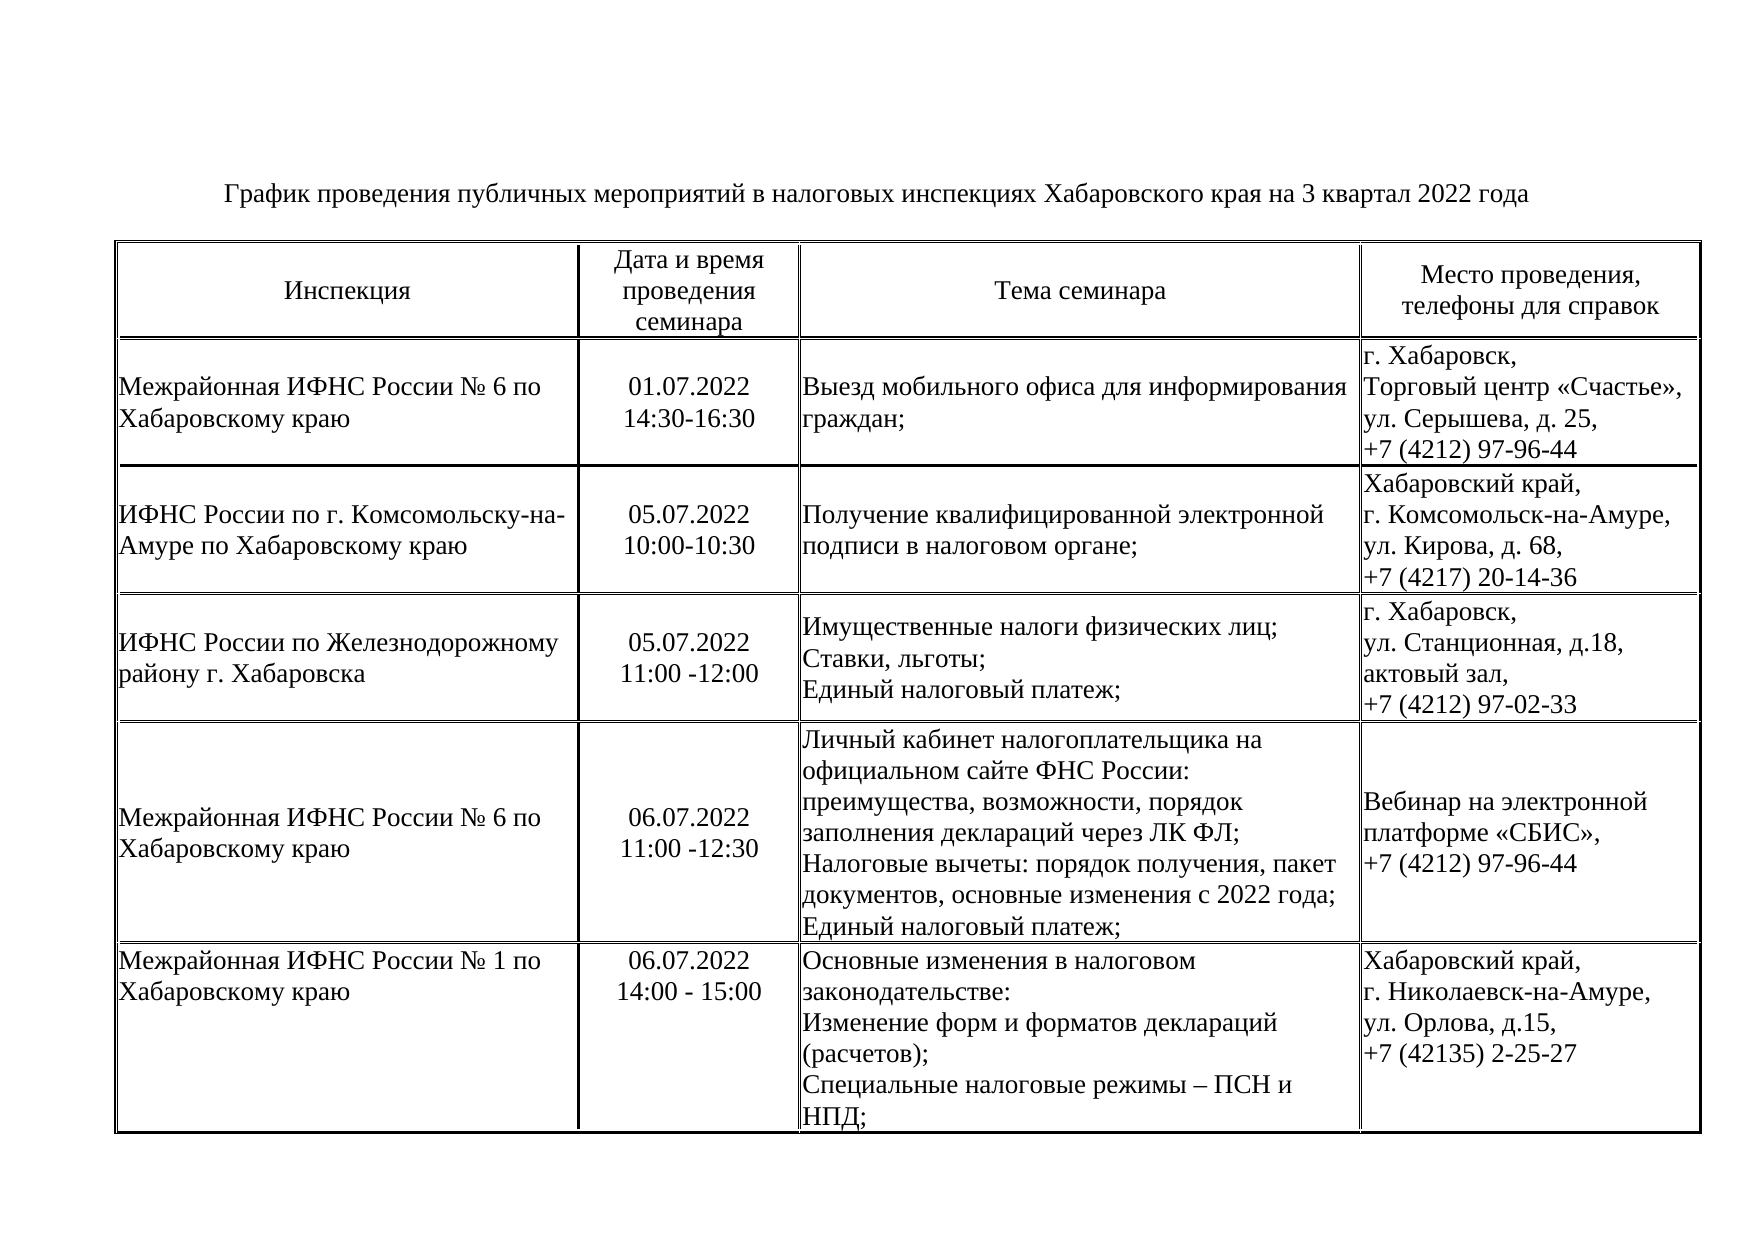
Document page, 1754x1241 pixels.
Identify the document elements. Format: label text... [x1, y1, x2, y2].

table_header Тема семинара [800, 243, 1361, 336]
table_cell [116, 941, 578, 1131]
table_cell 01.07.2022 14:30-16:30 [580, 340, 798, 464]
table_header Инспекция [118, 243, 578, 336]
table_cell 05.07.2022 11:00 -12:00 [580, 595, 798, 719]
text График проведения публичных мероприятий в налоговых инспекциях Хабаровского края на 3 квартал 2022 года [118, 177, 1636, 208]
table_cell Межрайонная ИФНС России № 6 по Хабаровскому краю [118, 720, 577, 941]
table_cell Выезд мобильного офиса для информирования граждан; [801, 340, 1359, 464]
table_cell г. Хабаровск, Торговый центр «Счастье», ул. Серышева, д. 25, +7 (4212) 97-96-44 [1362, 336, 1700, 464]
table_cell 06.07.2022 11:00 -12:30 [580, 723, 798, 941]
table_cell 05.07.2022 10:00-10:30 [580, 467, 798, 592]
table_header Место проведения, телефоны для справок [1361, 243, 1699, 336]
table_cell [1361, 941, 1701, 1131]
table_cell Личный кабинет налогоплательщика на официальном сайте ФНС России: преимущества, возможности, порядок заполнения деклараций через ЛК ФЛ; Налоговые вычеты: порядок получения, пакет документов, основные изменения с 2022 года; Единый налоговый платеж; [801, 723, 1359, 941]
table_cell Имущественные налоги физических лиц; Ставки, льготы; Единый налоговый платеж; [801, 595, 1359, 719]
table_cell ИФНС России по г. Комсомольску-на-Амуре по Хабаровскому краю [118, 464, 577, 592]
table_cell Межрайонная ИФНС России № 6 по Хабаровскому краю [118, 336, 577, 464]
table_header Дата и время проведения семинара [578, 243, 800, 336]
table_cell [578, 944, 800, 1131]
table_cell Вебинар на электронной платформе «СБИС», +7 (4212) 97-96-44 [1362, 720, 1700, 941]
table_cell Хабаровский край, г. Комсомольск-на-Амуре, ул. Кирова, д. 68, +7 (4217) 20-14-36 [1362, 464, 1699, 592]
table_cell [800, 944, 1361, 1131]
table_cell ИФНС России по Железнодорожному району г. Хабаровска [116, 592, 578, 719]
table_cell Получение квалифицированной электронной подписи в налоговом органе; [801, 467, 1359, 592]
table_cell г. Хабаровск, ул. Станционная, д.18, актовый зал, +7 (4212) 97-02-33 [1361, 592, 1701, 719]
